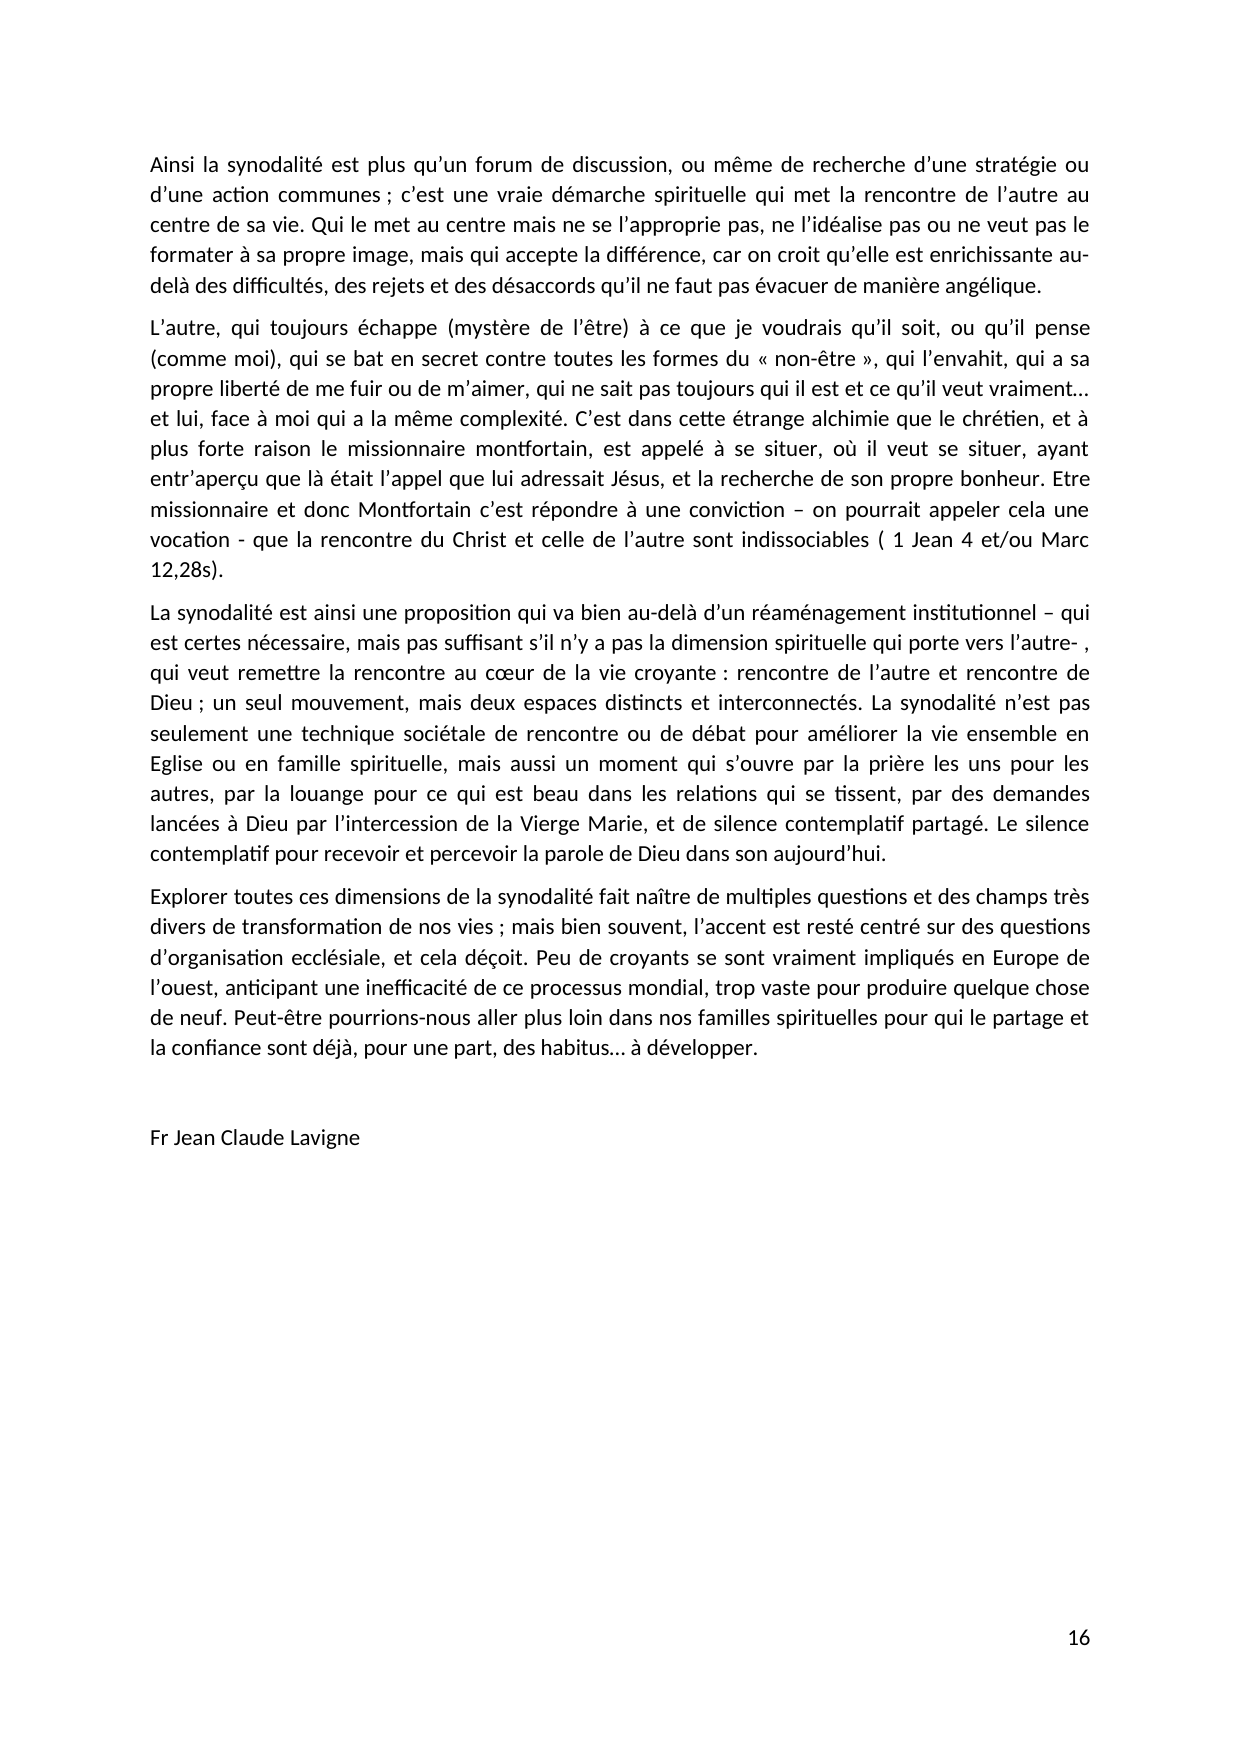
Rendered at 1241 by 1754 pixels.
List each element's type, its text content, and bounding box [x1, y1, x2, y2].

text Ainsi la synodalité est plus qu’un forum de discussion, ou même de recherche d’une stratégie ou d’une action communes ; c’est une vraie démarche spirituelle qui met la rencontre de l’autre au centre de sa vie. Qui le met au centre mais ne se l’approprie pas, ne l’idéalise pas ou ne veut pas le formater à sa propre image, mais qui accepte la différence, car on croit qu’elle est enrichissante au-delà des difficultés, des rejets et des désaccords qu’il ne faut pas évacuer de manière angélique. [150, 150, 1090, 299]
text Fr Jean Claude Lavigne [150, 1123, 1090, 1151]
text L’autre, qui toujours échappe (mystère de l’être) à ce que je voudrais qu’il soit, ou qu’il pense (comme moi), qui se bat en secret contre toutes les formes du « non-être », qui l’envahit, qui a sa propre liberté de me fuir ou de m’aimer, qui ne sait pas toujours qui il est et ce qu’il veut vraiment… et lui, face à moi qui a la même complexité. C’est dans cette étrange alchimie que le chrétien, et à plus forte raison le missionnaire montfortain, est appelé à se situer, où il veut se situer, ayant entr’aperçu que là était l’appel que lui adressait Jésus, et la recherche de son propre bonheur. Etre missionnaire et donc Montfortain c’est répondre à une conviction – on pourrait appeler cela une vocation - que la rencontre du Christ et celle de l’autre sont indissociables ( 1 Jean 4 et/ou Marc 12,28s). [150, 313, 1090, 583]
text La synodalité est ainsi une proposition qui va bien au-delà d’un réaménagement institutionnel – qui est certes nécessaire, mais pas suffisant s’il n’y a pas la dimension spirituelle qui porte vers l’autre- , qui veut remettre la rencontre au cœur de la vie croyante : rencontre de l’autre et rencontre de Dieu ; un seul mouvement, mais deux espaces distincts et interconnectés. La synodalité n’est pas seulement une technique sociétale de rencontre ou de débat pour améliorer la vie ensemble en Eglise ou en famille spirituelle, mais aussi un moment qui s’ouvre par la prière les uns pour les autres, par la louange pour ce qui est beau dans les relations qui se tissent, par des demandes lancées à Dieu par l’intercession de la Vierge Marie, et de silence contemplatif partagé. Le silence contemplatif pour recevoir et percevoir la parole de Dieu dans son aujourd’hui. [150, 598, 1090, 868]
text Explorer toutes ces dimensions de la synodalité fait naître de multiples questions et des champs très divers de transformation de nos vies ; mais bien souvent, l’accent est resté centré sur des questions d’organisation ecclésiale, et cela déçoit. Peu de croyants se sont vraiment impliqués en Europe de l’ouest, anticipant une inefficacité de ce processus mondial, trop vaste pour produire quelque chose de neuf. Peut-être pourrions-nous aller plus loin dans nos familles spirituelles pour qui le partage et la confiance sont déjà, pour une part, des habitus… à développer. [150, 882, 1090, 1061]
